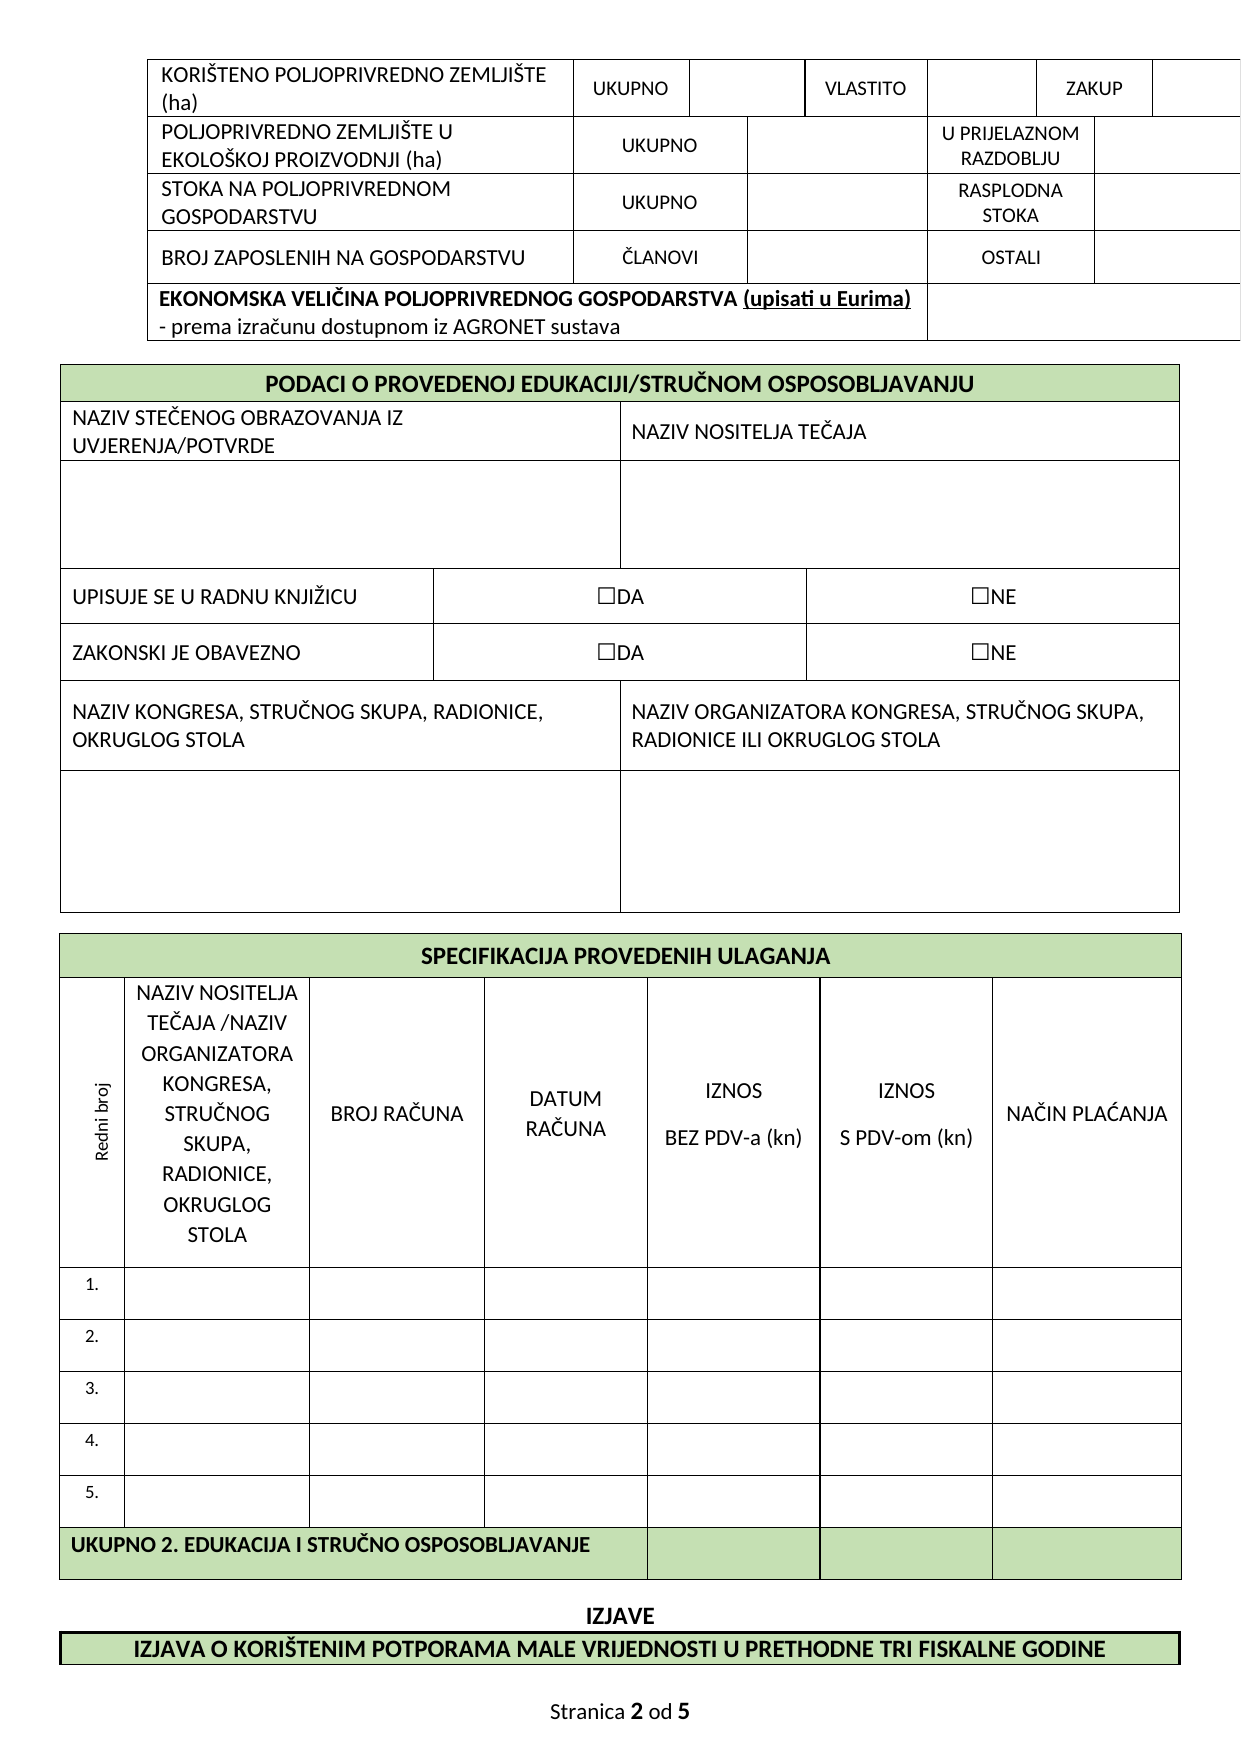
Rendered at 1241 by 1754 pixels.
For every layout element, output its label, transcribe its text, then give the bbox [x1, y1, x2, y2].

table_cell DA [434, 569, 806, 623]
table_cell [648, 1476, 819, 1527]
table_cell [485, 1372, 647, 1423]
table_cell UKUPNO [574, 174, 747, 230]
table_cell NE [807, 569, 1179, 623]
table_cell OSTALI [928, 231, 1094, 283]
table_cell UKUPNO [574, 60, 689, 116]
table_cell UKUPNO [574, 117, 747, 173]
table_cell NE [807, 624, 1179, 680]
table_cell [485, 1268, 647, 1319]
table_cell RASPLODNA STOKA [928, 174, 1094, 230]
table_cell [485, 1424, 647, 1475]
table_header IZJAVA O KORIŠTENIM POTPORAMA MALE VRIJEDNOSTI U PRETHODNE TRI FISKALNE GODINE [62, 1634, 1178, 1664]
table_cell BROJ ZAPOSLENIH NA GOSPODARSTVU [148, 231, 573, 283]
table_cell ZAKUP [1037, 60, 1152, 116]
table_cell [310, 1320, 484, 1371]
table_cell [821, 1424, 992, 1475]
table_cell [821, 1268, 992, 1319]
table_cell [993, 1372, 1181, 1423]
table_cell [125, 1424, 309, 1475]
table_cell 5. [60, 1476, 124, 1527]
table_cell [821, 1476, 992, 1527]
table_cell [485, 1320, 647, 1371]
table_cell [648, 1268, 819, 1319]
table_header SPECIFIKACIJA PROVEDENIH ULAGANJA [60, 934, 1181, 977]
table_cell NAZIV KONGRESA, STRUČNOG SKUPA, RADIONICE, OKRUGLOG STOLA [61, 681, 620, 770]
table_cell [993, 1476, 1181, 1527]
table_cell EKONOMSKA VELIČINA POLJOPRIVREDNOG GOSPODARSTVA (upisati u Eurima) - prema izračunu dostupnom iz AGRONET sustava [148, 284, 927, 340]
table_cell [648, 1424, 819, 1475]
table_cell [310, 1372, 484, 1423]
table_cell NAZIV NOSITELJA TEČAJA [621, 402, 1179, 459]
table_cell [748, 231, 927, 283]
table_cell KORIŠTENO POLJOPRIVREDNO ZEMLJIŠTE (ha) [148, 60, 573, 116]
table_cell DATUM RAČUNA [485, 978, 647, 1267]
table_cell 3. [60, 1372, 124, 1423]
table_cell ČLANOVI [574, 231, 747, 283]
table_cell UPISUJE SE U RADNU KNJIŽICU [61, 569, 433, 623]
table_cell NAČIN PLAĆANJA [993, 978, 1181, 1267]
table_cell ZAKONSKI JE OBAVEZNO [61, 624, 433, 680]
table_cell VLASTITO [806, 60, 927, 116]
table_header PODACI O PROVEDENOJ EDUKACIJI/STRUČNOM OSPOSOBLJAVANJU [61, 365, 1179, 401]
table_cell [993, 1268, 1181, 1319]
table_cell 4. [60, 1424, 124, 1475]
table_cell Redni broj [60, 978, 124, 1267]
table_cell DA [434, 624, 806, 680]
table_cell [1095, 117, 1240, 173]
table_cell [648, 1372, 819, 1423]
table_cell IZNOS S PDV-om (kn) [821, 978, 992, 1267]
table_cell [485, 1476, 647, 1527]
table_cell [821, 1528, 992, 1579]
table_cell € [928, 284, 1240, 340]
table_cell [748, 174, 927, 230]
table_cell [993, 1424, 1181, 1475]
table_cell BROJ RAČUNA [310, 978, 484, 1267]
text IZJAVE [59, 1600, 1181, 1631]
table_cell NAZIV STEČENOG OBRAZOVANJA IZ UVJERENJA/POTVRDE [61, 402, 620, 459]
table_cell [928, 60, 1036, 116]
table_cell [125, 1372, 309, 1423]
table_cell [310, 1268, 484, 1319]
table_cell [621, 461, 1179, 568]
table_cell U PRIJELAZNOM RAZDOBLJU [928, 117, 1094, 173]
table_cell NAZIV NOSITELJA TEČAJA /NAZIV ORGANIZATORA KONGRESA, STRUČNOG SKUPA, RADIONICE, OKRUGLOG STOLA [125, 978, 309, 1267]
table_cell [1095, 174, 1240, 230]
table_cell [310, 1424, 484, 1475]
table_cell 1. [60, 1268, 124, 1319]
table_cell [690, 60, 804, 116]
table_cell [821, 1372, 992, 1423]
table_cell NAZIV ORGANIZATORA KONGRESA, STRUČNOG SKUPA, RADIONICE ILI OKRUGLOG STOLA [621, 681, 1179, 770]
table_cell [993, 1528, 1181, 1579]
table_cell [61, 461, 620, 568]
table_cell [748, 117, 927, 173]
table_cell [125, 1320, 309, 1371]
table_cell STOKA NA POLJOPRIVREDNOM GOSPODARSTVU [148, 174, 573, 230]
table_cell [1153, 60, 1240, 116]
table_cell IZNOS BEZ PDV-a (kn) [648, 978, 819, 1267]
table_cell POLJOPRIVREDNO ZEMLJIŠTE U EKOLOŠKOJ PROIZVODNJI (ha) [148, 117, 573, 173]
table_cell 2. [60, 1320, 124, 1371]
table_cell [61, 771, 620, 912]
table_cell [993, 1320, 1181, 1371]
table_cell [648, 1320, 819, 1371]
table_cell [821, 1320, 992, 1371]
table_cell [125, 1268, 309, 1319]
table_cell [1095, 231, 1240, 283]
table_cell [310, 1476, 484, 1527]
table_cell [621, 771, 1179, 912]
table_cell [125, 1476, 309, 1527]
table_cell UKUPNO 2. EDUKACIJA I STRUČNO OSPOSOBLJAVANJE [60, 1528, 647, 1579]
table_cell [648, 1528, 819, 1579]
